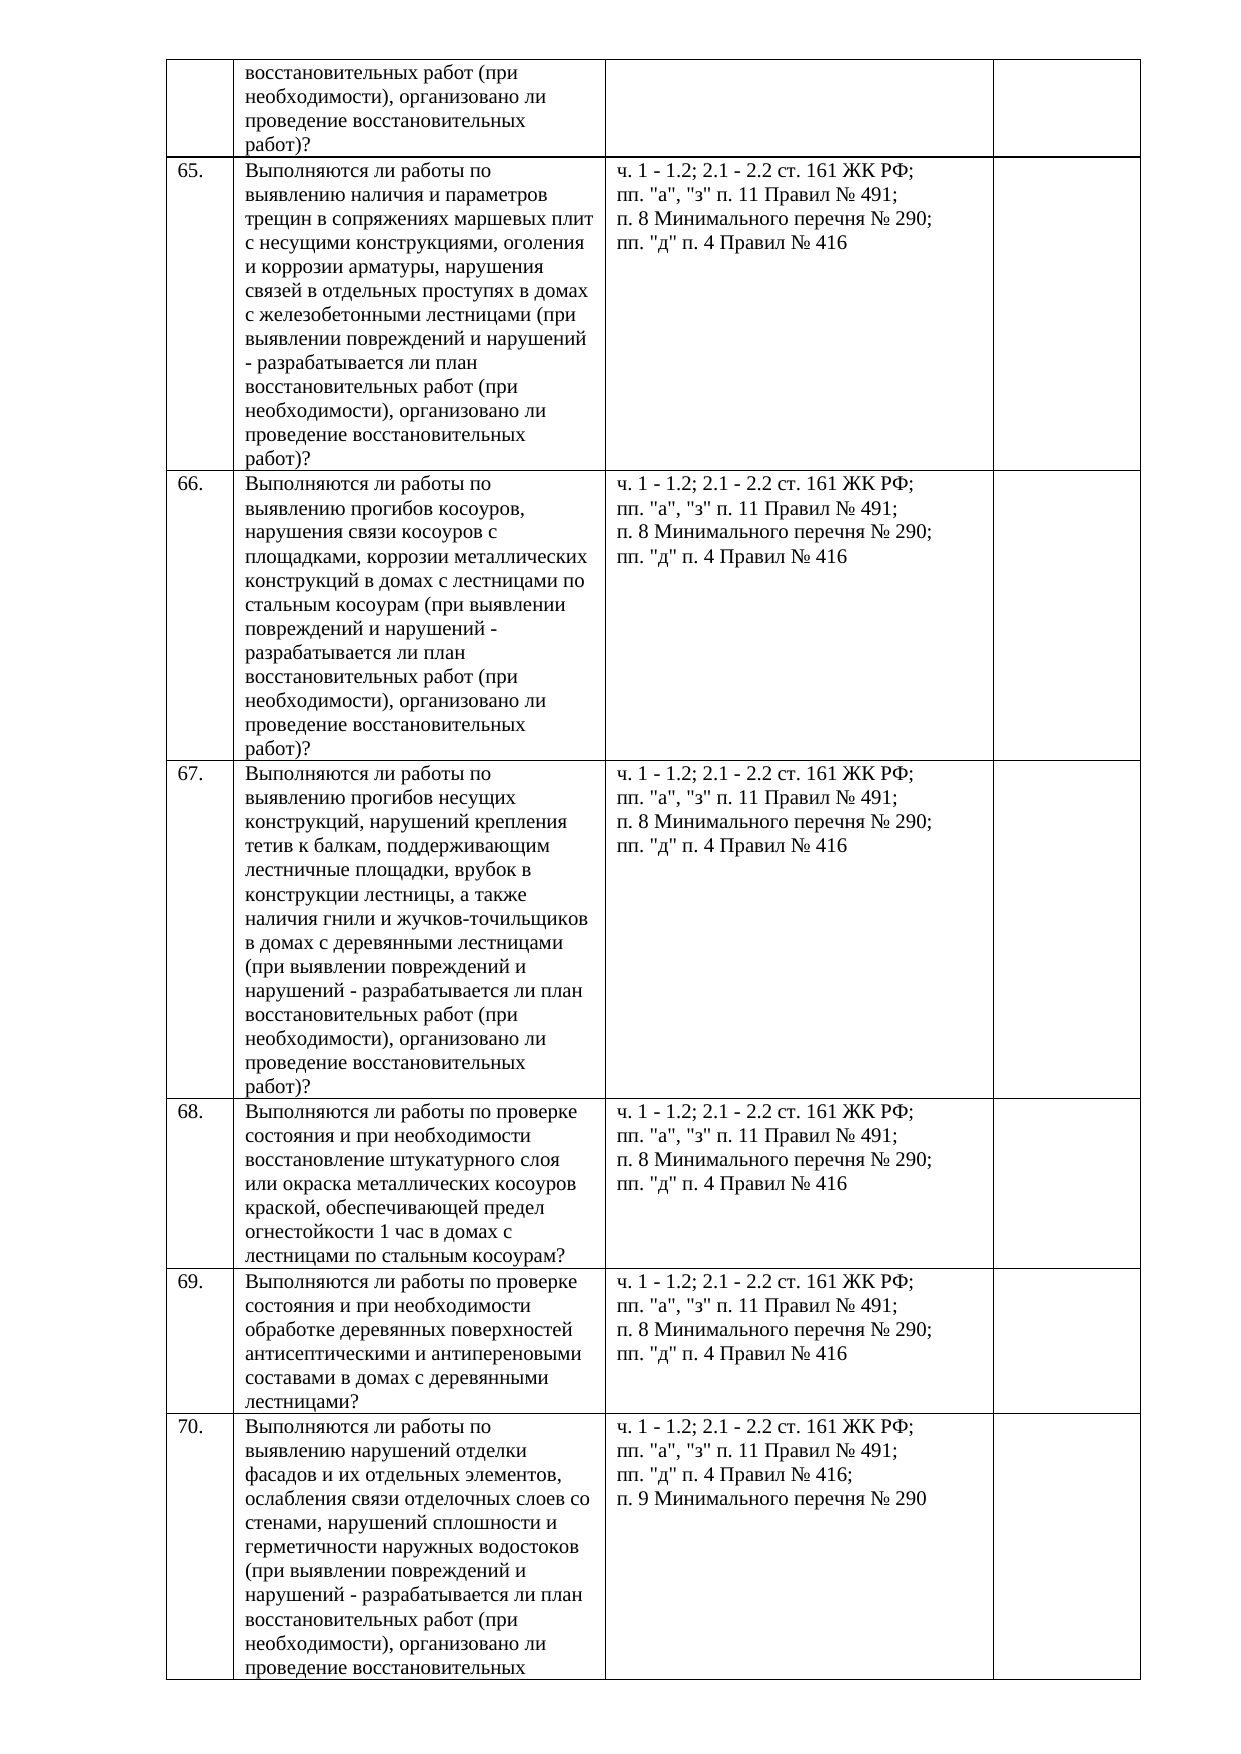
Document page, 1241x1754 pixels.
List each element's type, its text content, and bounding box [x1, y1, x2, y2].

table_cell ч. 1 - 1.2; 2.1 - 2.2 ст. 161 ЖК РФ; пп. "а", "з" п. 11 Правил № 491; п. 8 Минимального перечня № 290; пп. "д" п. 4 Правил № 416 [606, 471, 993, 760]
table_cell [167, 1269, 233, 1413]
table_cell Выполняются ли работы по выявлению наличия и параметров трещин в сопряжениях маршевых плит с несущими конструкциями, оголения и коррозии арматуры, нарушения связей в отдельных проступях в домах с железобетонными лестницами (при выявлении повреждений и нарушений - разрабатывается ли план восстановительных работ (при необходимости), организовано ли проведение восстановительных работ)? [234, 158, 605, 470]
table_cell ч. 1 - 1.2; 2.1 - 2.2 ст. 161 ЖК РФ; пп. "а", "з" п. 11 Правил № 491; п. 8 Минимального перечня № 290; пп. "д" п. 4 Правил № 416 [606, 761, 993, 1098]
table_cell [994, 158, 1140, 470]
table_cell [994, 60, 1140, 156]
table_cell [994, 1269, 1140, 1413]
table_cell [234, 1414, 605, 1679]
table_cell ч. 1 - 1.2; 2.1 - 2.2 ст. 161 ЖК РФ; пп. "а", "з" п. 11 Правил № 491; п. 8 Минимального перечня № 290; пп. "д" п. 4 Правил № 416 [606, 1099, 993, 1267]
table_cell [167, 761, 233, 1098]
table_cell [994, 761, 1140, 1098]
table_cell Выполняются ли работы по проверке состояния и при необходимости обработке деревянных поверхностей антисептическими и антипереновыми составами в домах с деревянными лестницами? [234, 1269, 605, 1413]
table_cell [167, 471, 233, 760]
table_cell Выполняются ли работы по выявлению прогибов косоуров, нарушения связи косоуров с площадками, коррозии металлических конструкций в домах с лестницами по стальным косоурам (при выявлении повреждений и нарушений - разрабатывается ли план восстановительных работ (при необходимости), организовано ли проведение восстановительных работ)? [234, 471, 605, 760]
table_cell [606, 1414, 993, 1679]
table_cell [167, 1414, 233, 1679]
table_cell [994, 471, 1140, 760]
table_cell Выполняются ли работы по выявлению прогибов несущих конструкций, нарушений крепления тетив к балкам, поддерживающим лестничные площадки, врубок в конструкции лестницы, а также наличия гнили и жучков-точильщиков в домах с деревянными лестницами (при выявлении повреждений и нарушений - разрабатывается ли план восстановительных работ (при необходимости), организовано ли проведение восстановительных работ)? [234, 761, 605, 1098]
table_cell [167, 1099, 233, 1267]
table_cell [994, 1099, 1140, 1267]
table_cell [167, 60, 233, 156]
table_cell ч. 1 - 1.2; 2.1 - 2.2 ст. 161 ЖК РФ; пп. "а", "з" п. 11 Правил № 491; п. 8 Минимального перечня № 290; пп. "д" п. 4 Правил № 416 [606, 1269, 993, 1413]
table_cell ч. 1 - 1.2; 2.1 - 2.2 ст. 161 ЖК РФ; пп. "а", "з" п. 11 Правил № 491; п. 8 Минимального перечня № 290; пп. "д" п. 4 Правил № 416 [606, 158, 993, 470]
table_cell Выполняются ли работы по проверке состояния и при необходимости восстановление штукатурного слоя или окраска металлических косоуров краской, обеспечивающей предел огнестойкости 1 час в домах с лестницами по стальным косоурам? [234, 1099, 605, 1267]
table_cell [994, 1414, 1140, 1679]
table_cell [234, 60, 605, 156]
table_cell [167, 158, 233, 470]
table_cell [606, 60, 993, 156]
